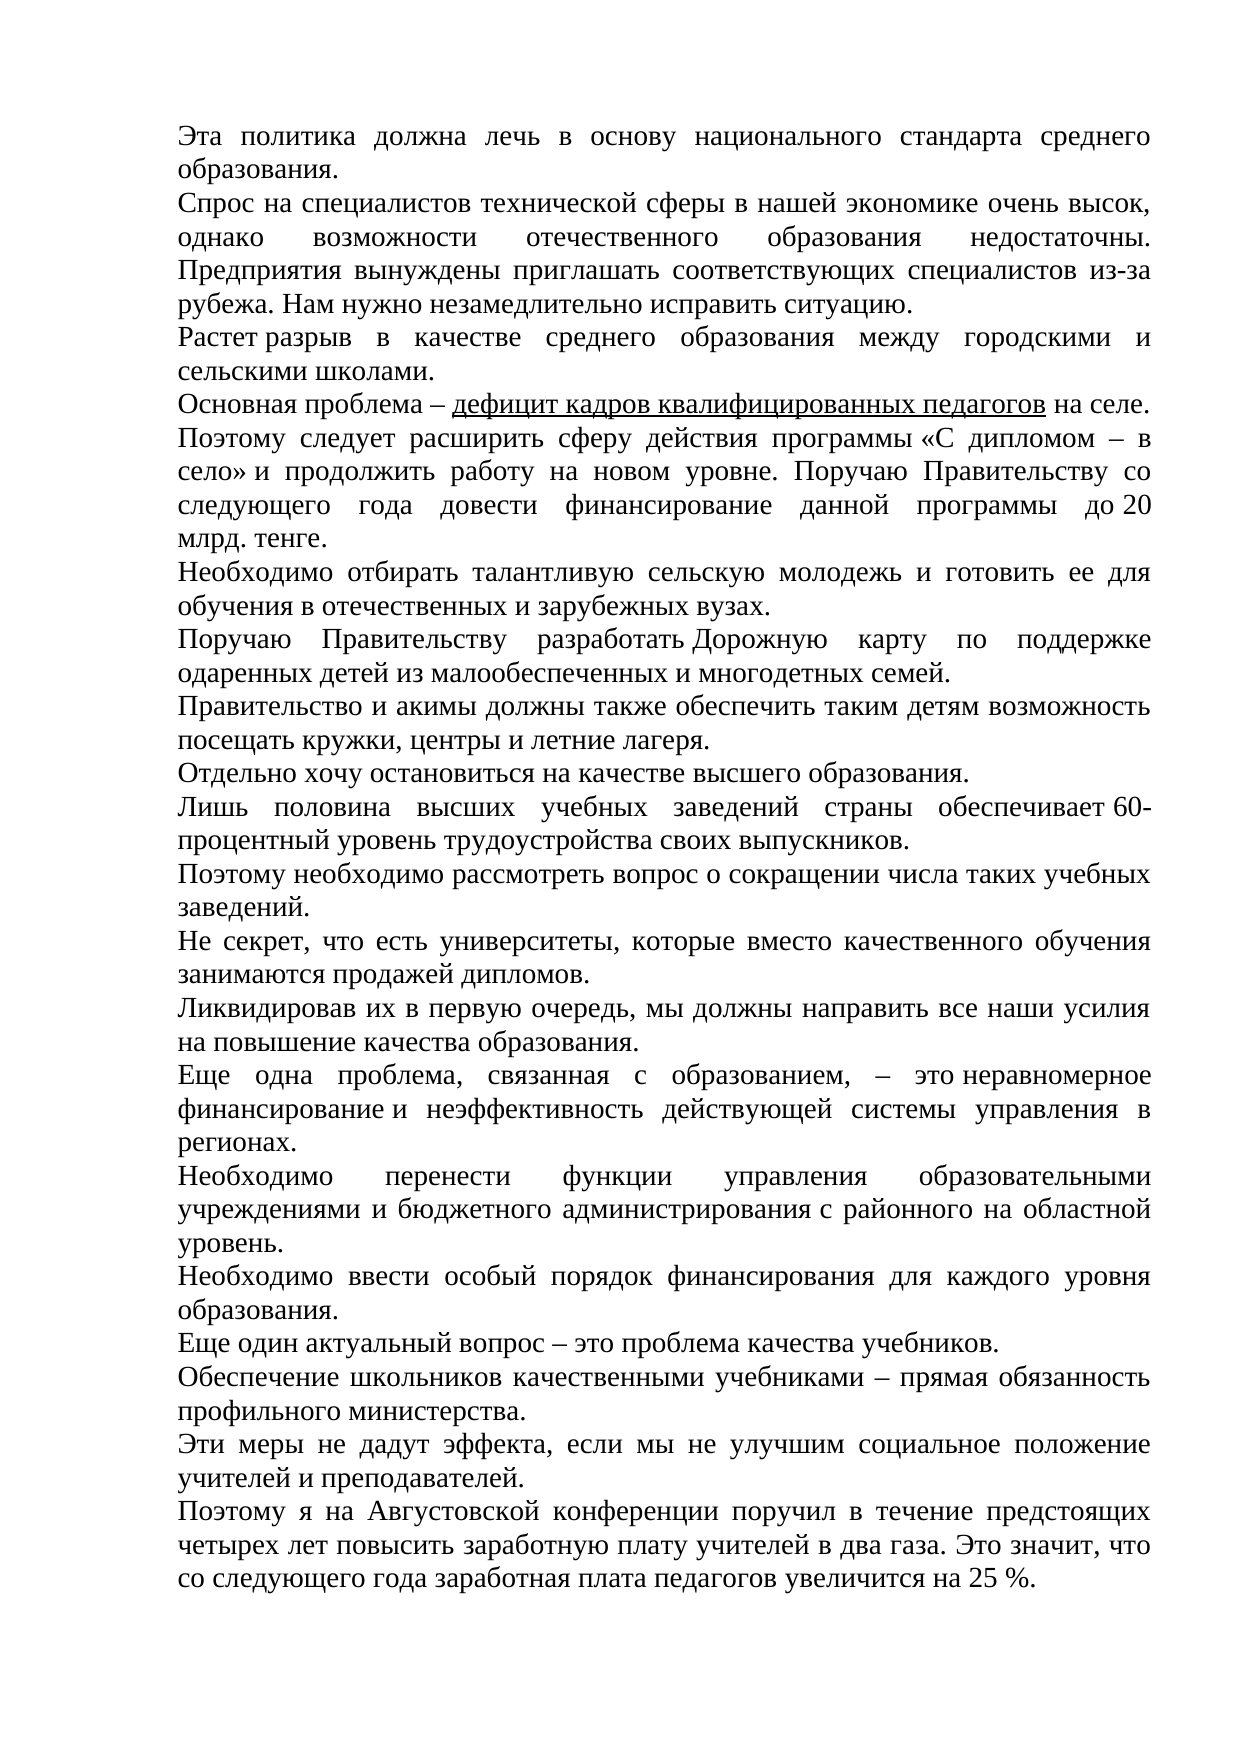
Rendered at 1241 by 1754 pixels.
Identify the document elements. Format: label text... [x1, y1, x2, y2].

text Растет разрыв в качестве среднего образования между городскими и сельскими школами. [177, 319, 1152, 386]
text Необходимо перенести функции управления образовательными учреждениями и бюджетного администрирования с районного на областной уровень. [177, 1158, 1152, 1258]
text Эти меры не дадут эффекта, если мы не улучшим социальное положение учителей и преподавателей. [177, 1426, 1152, 1493]
text Поручаю Правительству разработать Дорожную карту по поддержке одаренных детей из малообеспеченных и многодетных семей. [177, 621, 1152, 688]
text Не секрет, что есть университеты, которые вместо качественного обучения занимаются продажей дипломов. [177, 923, 1152, 990]
text Поэтому необходимо рассмотреть вопрос о сокращении числа таких учебных заведений. [177, 856, 1152, 923]
text Еще один актуальный вопрос – это проблема качества учебников. [177, 1326, 1152, 1359]
text Необходимо ввести особый порядок финансирования для каждого уровня образования. [177, 1258, 1152, 1326]
text Отдельно хочу остановиться на качестве высшего образования. [177, 755, 1152, 789]
text Поэтому я на Августовской конференции поручил в течение предстоящих четырех лет повысить заработную плату учителей в два газа. Это значит, что со следующего года заработная плата педагогов увеличится на 25 %. [177, 1493, 1152, 1594]
text Ликвидировав их в первую очередь, мы должны направить все наши усилия на повышение качества образования. [177, 990, 1152, 1057]
text Основная проблема – дефицит кадров квалифицированных педагогов на селе. [177, 386, 1152, 420]
text Правительство и акимы должны также обеспечить таким детям возможность посещать кружки, центры и летние лагеря. [177, 688, 1152, 755]
text Необходимо отбирать талантливую сельскую молодежь и готовить ее для обучения в отечественных и зарубежных вузах. [177, 554, 1152, 621]
text Еще одна проблема, связанная с образованием, – это неравномерное финансирование и неэффективность действующей системы управления в регионах. [177, 1057, 1152, 1158]
text Обеспечение школьников качественными учебниками – прямая обязанность профильного министерства. [177, 1359, 1152, 1426]
text Лишь половина высших учебных заведений страны обеспечивает 60-процентный уровень трудоустройства своих выпускников. [177, 789, 1152, 856]
text Эта политика должна лечь в основу национального стандарта среднего образования. [177, 118, 1152, 185]
text Спрос на специалистов технической сферы в нашей экономике очень высок, однако возможности отечественного образования недостаточны. Предприятия вынуждены приглашать соответствующих специалистов из-за рубежа. Нам нужно незамедлительно исправить ситуацию. [177, 185, 1152, 319]
text Поэтому следует расширить сферу действия программы «С дипломом – в село» и продолжить работу на новом уровне. Поручаю Правительству со следующего года довести финансирование данной программы до 20 млрд. тенге. [177, 420, 1152, 554]
